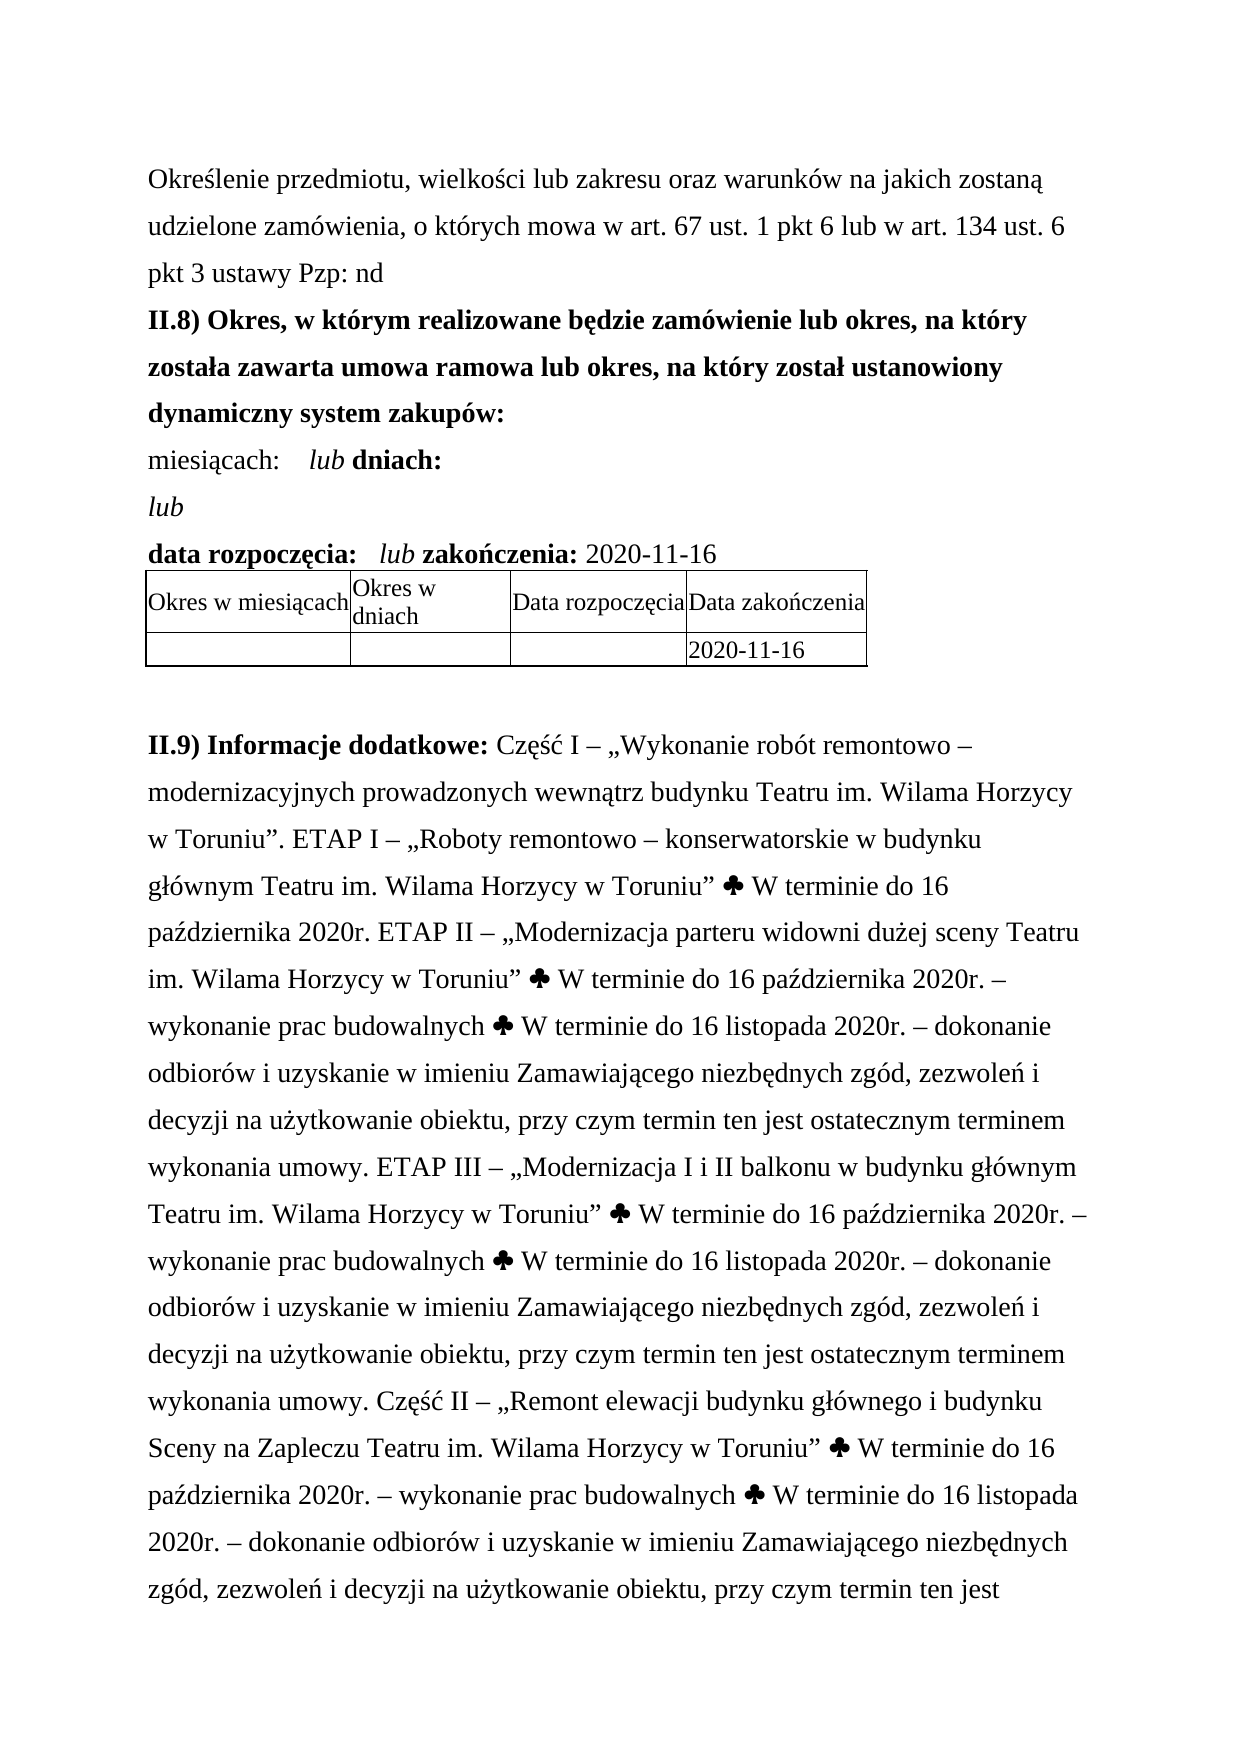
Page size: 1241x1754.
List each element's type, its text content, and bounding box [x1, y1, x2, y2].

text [148, 667, 1093, 1604]
table_header Okres w miesiącach [147, 571, 350, 632]
table_cell 2020-11-16 [687, 633, 866, 665]
table_header Data rozpoczęcia [511, 571, 686, 632]
table_cell [511, 633, 686, 665]
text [148, 148, 1093, 569]
table_header Okres w dniach [351, 571, 510, 632]
table_header Data zakończenia [687, 571, 866, 632]
table_cell [147, 633, 350, 665]
table_cell [351, 633, 510, 665]
